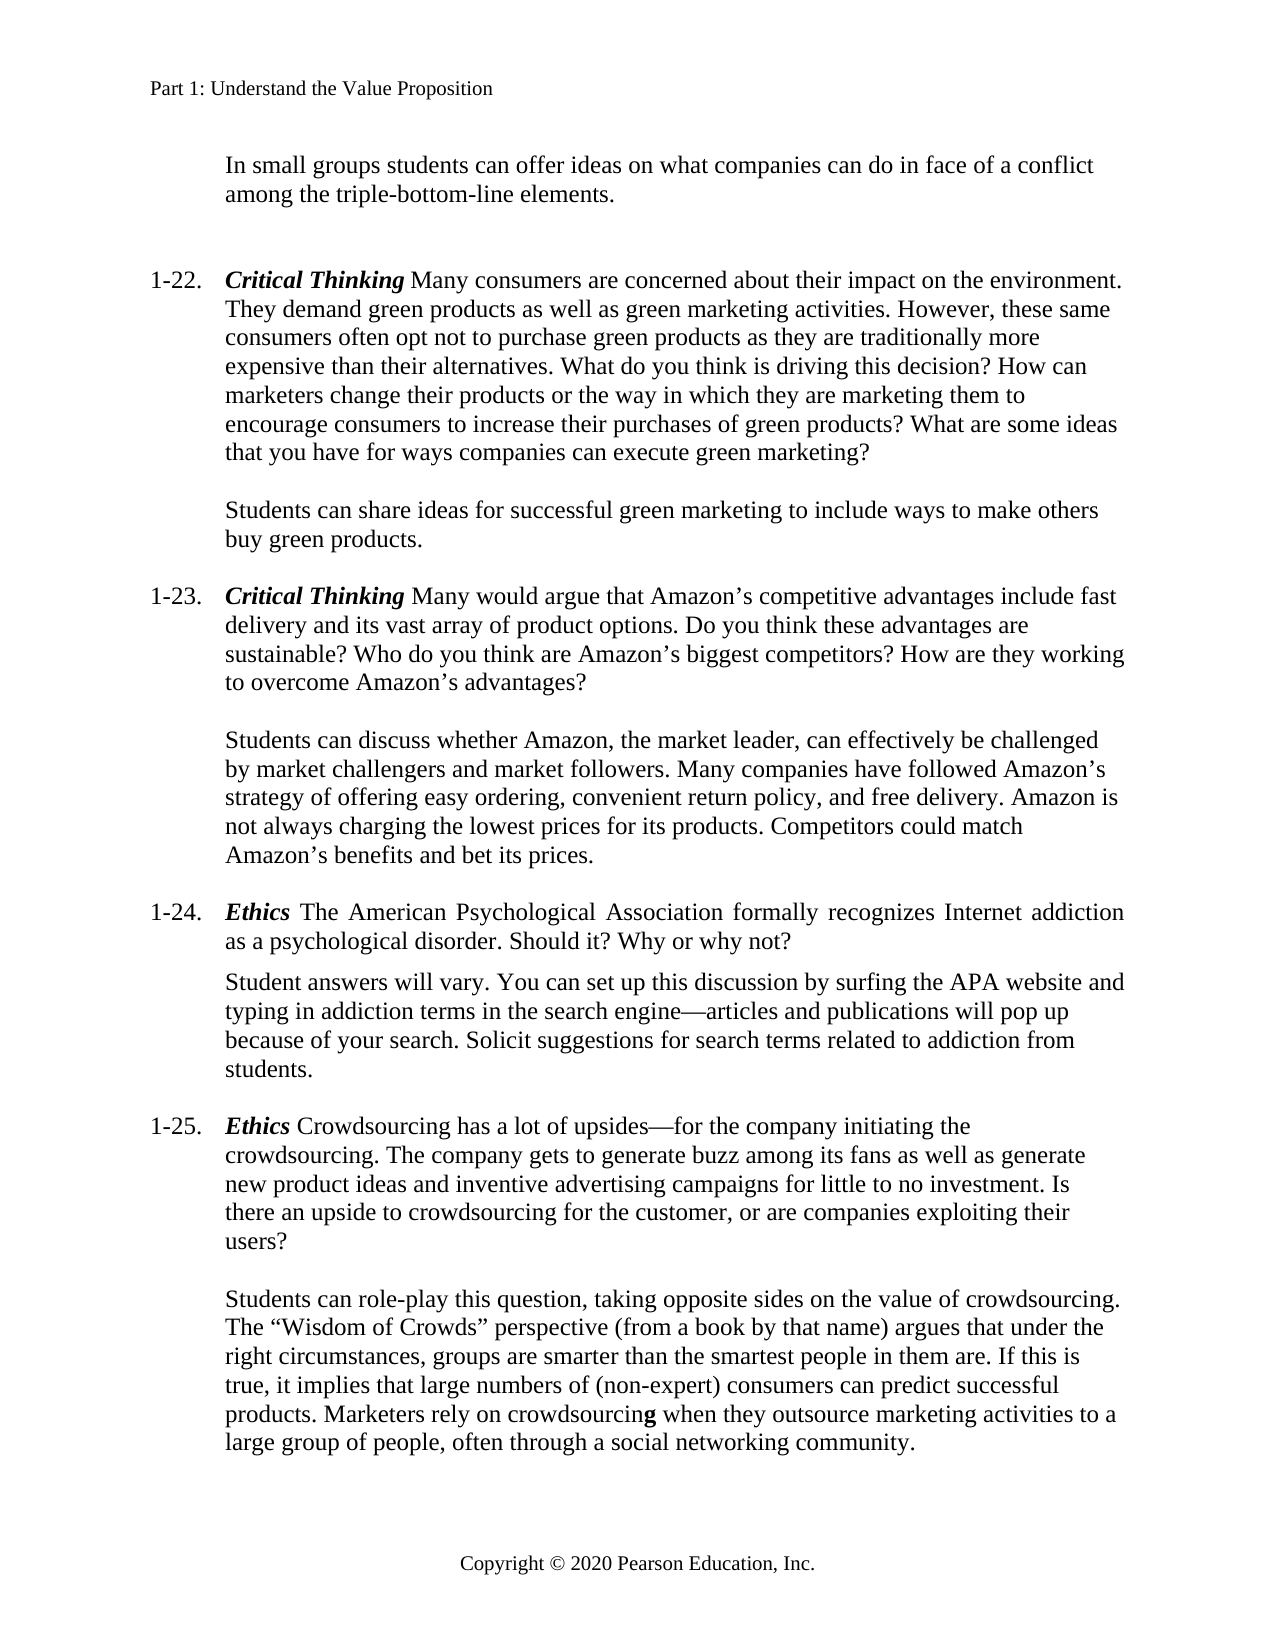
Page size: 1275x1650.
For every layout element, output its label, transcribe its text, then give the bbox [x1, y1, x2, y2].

list 1-24. Ethics The American Psychological Association formally recognizes Internet addiction as a psychological disorder. Should it? Why or why not? [150, 897, 1125, 955]
text Students can role-play this question, taking opposite sides on the value of crowdsourcing. The “Wisdom of Crowds” perspective (from a book by that name) argues that under the right circumstances, groups are smarter than the smartest people in them are. If this is true, it implies that large numbers of (non-expert) consumers can predict successful products. Marketers rely on crowdsourcing when they outsource marketing activities to a large group of people, often through a social networking community. [225, 1284, 1125, 1456]
text In small groups students can offer ideas on what companies can do in face of a conflict among the triple-bottom-line elements. [225, 150, 1125, 207]
list 1-23. Critical Thinking Many would argue that Amazon’s competitive advantages include fast delivery and its vast array of product options. Do you think these advantages are sustainable? Who do you think are Amazon’s biggest competitors? How are they working to overcome Amazon’s advantages? [150, 581, 1125, 696]
list 1-22. Critical Thinking Many consumers are concerned about their impact on the environment. They demand green products as well as green marketing activities. However, these same consumers often opt not to purchase green products as they are traditionally more expensive than their alternatives. What do you think is driving this decision? How can marketers change their products or the way in which they are marketing them to encourage consumers to increase their purchases of green products? What are some ideas that you have for ways companies can execute green marketing? [150, 265, 1125, 466]
text Student answers will vary. You can set up this discussion by surfing the APA website and typing in addiction terms in the search engine—articles and publications will pop up because of your search. Solicit suggestions for search terms related to addiction from students. [225, 967, 1125, 1082]
text Students can share ideas for successful green marketing to include ways to make others buy green products. [225, 495, 1125, 552]
text 1-25. Ethics Crowdsourcing has a lot of upsides—for the company initiating the crowdsourcing. The company gets to generate buzz among its fans as well as generate new product ideas and inventive advertising campaigns for little to no investment. Is there an upside to crowdsourcing for the customer, or are companies exploiting their users? [150, 1111, 1125, 1255]
text Students can discuss whether Amazon, the market leader, can effectively be challenged by market challengers and market followers. Many companies have followed Amazon’s strategy of offering easy ordering, convenient return policy, and free delivery. Amazon is not always charging the lowest prices for its products. Competitors could match Amazon’s benefits and bet its prices. [225, 725, 1125, 869]
